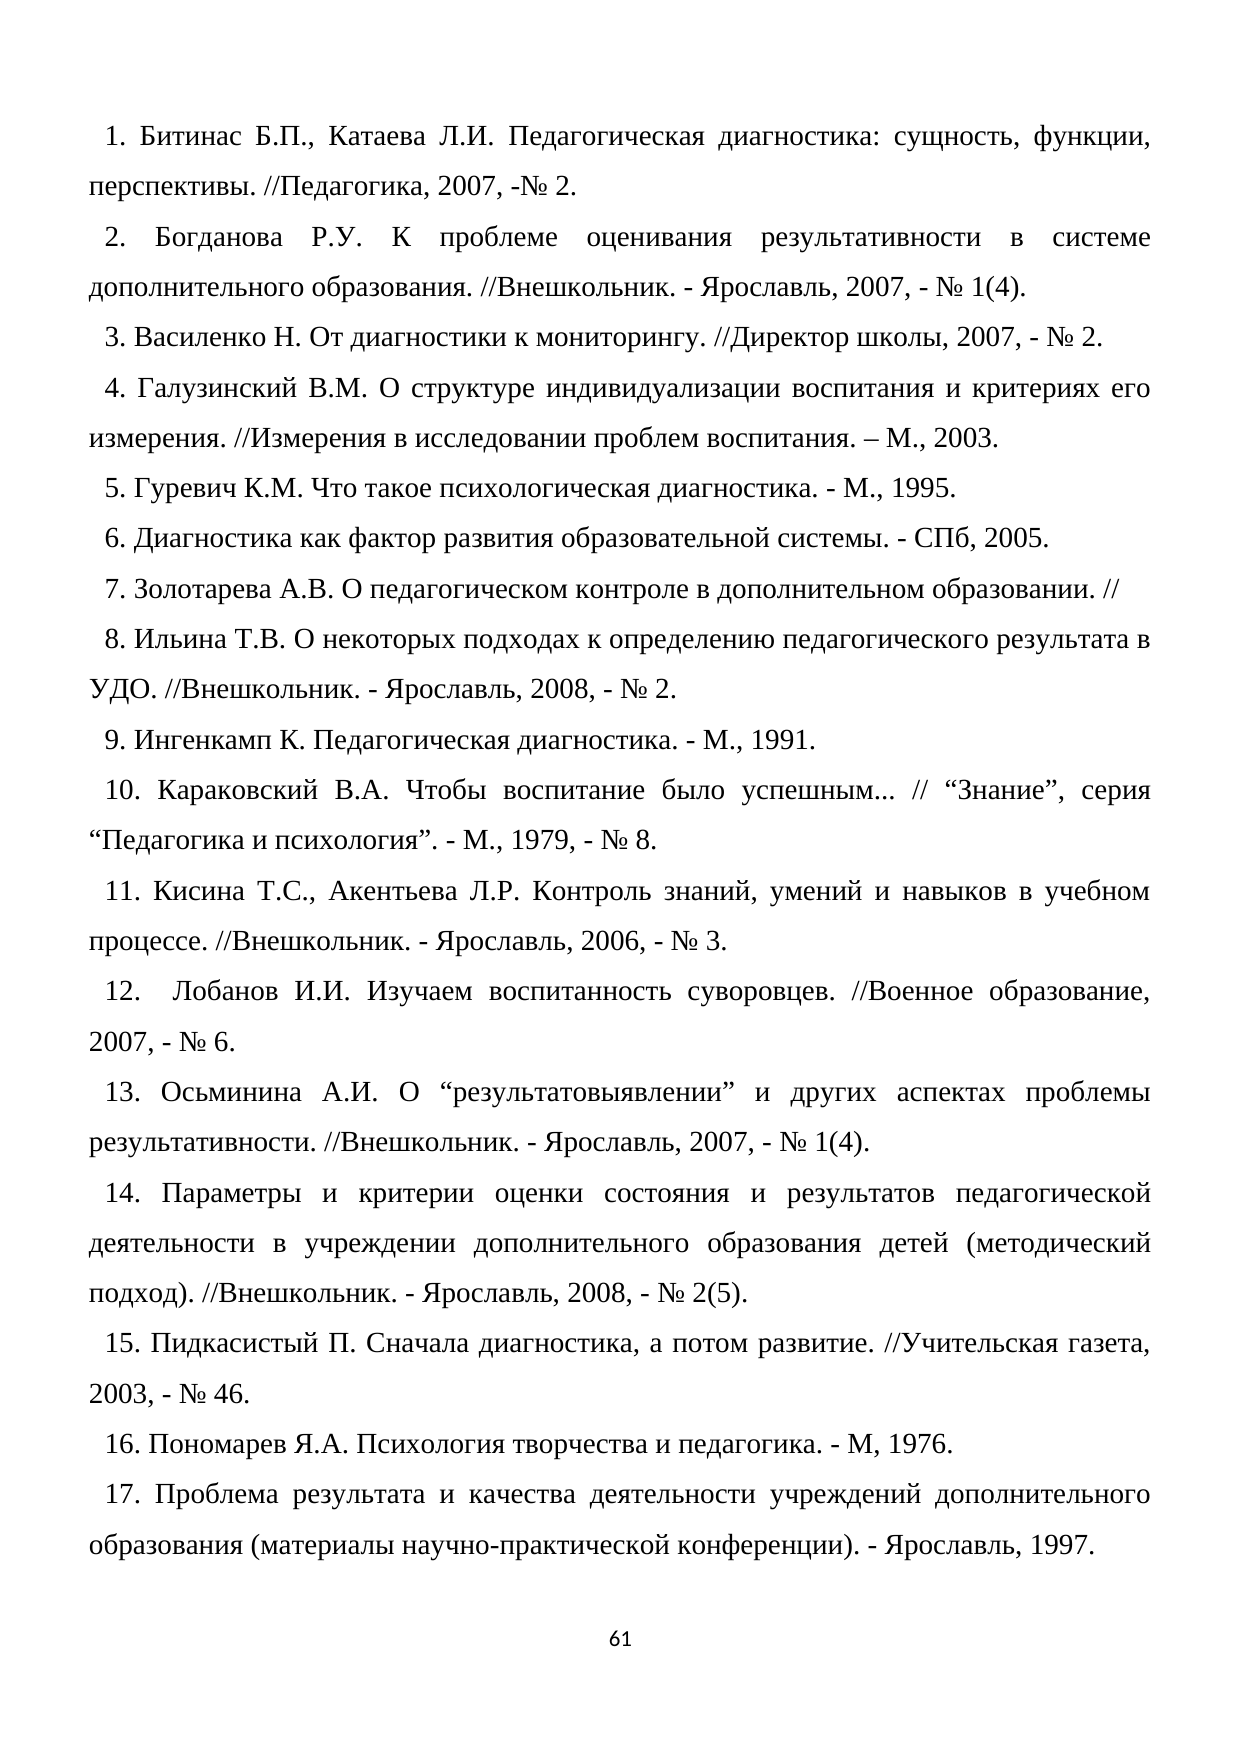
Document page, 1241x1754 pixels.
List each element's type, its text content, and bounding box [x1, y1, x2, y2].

text 9. Ингенкамп К. Педагогическая диагностика. - М., 1991. [89, 722, 1152, 755]
text 17. Проблема результата и качества деятельности учреждений дополнительного образования (материалы научно-практической конференции). - Ярославль, 1997. [89, 1477, 1152, 1560]
text 14. Параметры и критерии оценки состояния и результатов педагогической деятельности в учреждении дополнительного образования детей (методический подход). //Внешкольник. - Ярославль, 2008, - № 2(5). [89, 1175, 1152, 1309]
text 1. Битинас Б.П., Катаева Л.И. Педагогическая диагностика: сущность, функции, перспективы. //Педагогика, 2007, -№ 2. [89, 118, 1152, 202]
text 7. Золотарева А.В. О педагогическом контроле в дополнительном образовании. // [89, 571, 1152, 604]
text 6. Диагностика как фактор развития образовательной системы. - СПб, 2005. [89, 521, 1152, 554]
text 4. Галузинский В.М. О структуре индивидуализации воспитания и критериях его измерения. //Измерения в исследовании проблем воспитания. – М., 2003. [89, 370, 1152, 453]
text 12. Лобанов И.И. Изучаем воспитанность суворовцев. //Военное образование, 2007, - № 6. [89, 973, 1152, 1057]
text 15. Пидкасистый П. Сначала диагностика, а потом развитие. //Учительская газета, 2003, - № 46. [89, 1326, 1152, 1409]
text 13. Осьминина А.И. О “результатовыявлении” и других аспектах проблемы результативности. //Внешкольник. - Ярославль, 2007, - № 1(4). [89, 1074, 1152, 1158]
text 16. Пономарев Я.А. Психология творчества и педагогика. - М, 1976. [89, 1426, 1152, 1460]
text 5. Гуревич К.М. Что такое психологическая диагностика. - М., 1995. [89, 470, 1152, 504]
text 2. Богданова Р.У. К проблеме оценивания результативности в системе дополнительного образования. //Внешкольник. - Ярославль, 2007, - № 1(4). [89, 219, 1152, 303]
text 11. Кисина Т.С., Акентьева Л.Р. Контроль знаний, умений и навыков в учебном процессе. //Внешкольник. - Ярославль, 2006, - № 3. [89, 873, 1152, 957]
text 8. Ильина Т.В. О некоторых подходах к определению педагогического результата в УДО. //Внешкольник. - Ярославль, 2008, - № 2. [89, 621, 1152, 705]
text 10. Караковский В.А. Чтобы воспитание было успешным... // “Знание”, серия “Педагогика и психология”. - М., 1979, - № 8. [89, 772, 1152, 856]
text 3. Василенко Н. От диагностики к мониторингу. //Директор школы, 2007, - № 2. [89, 319, 1152, 353]
